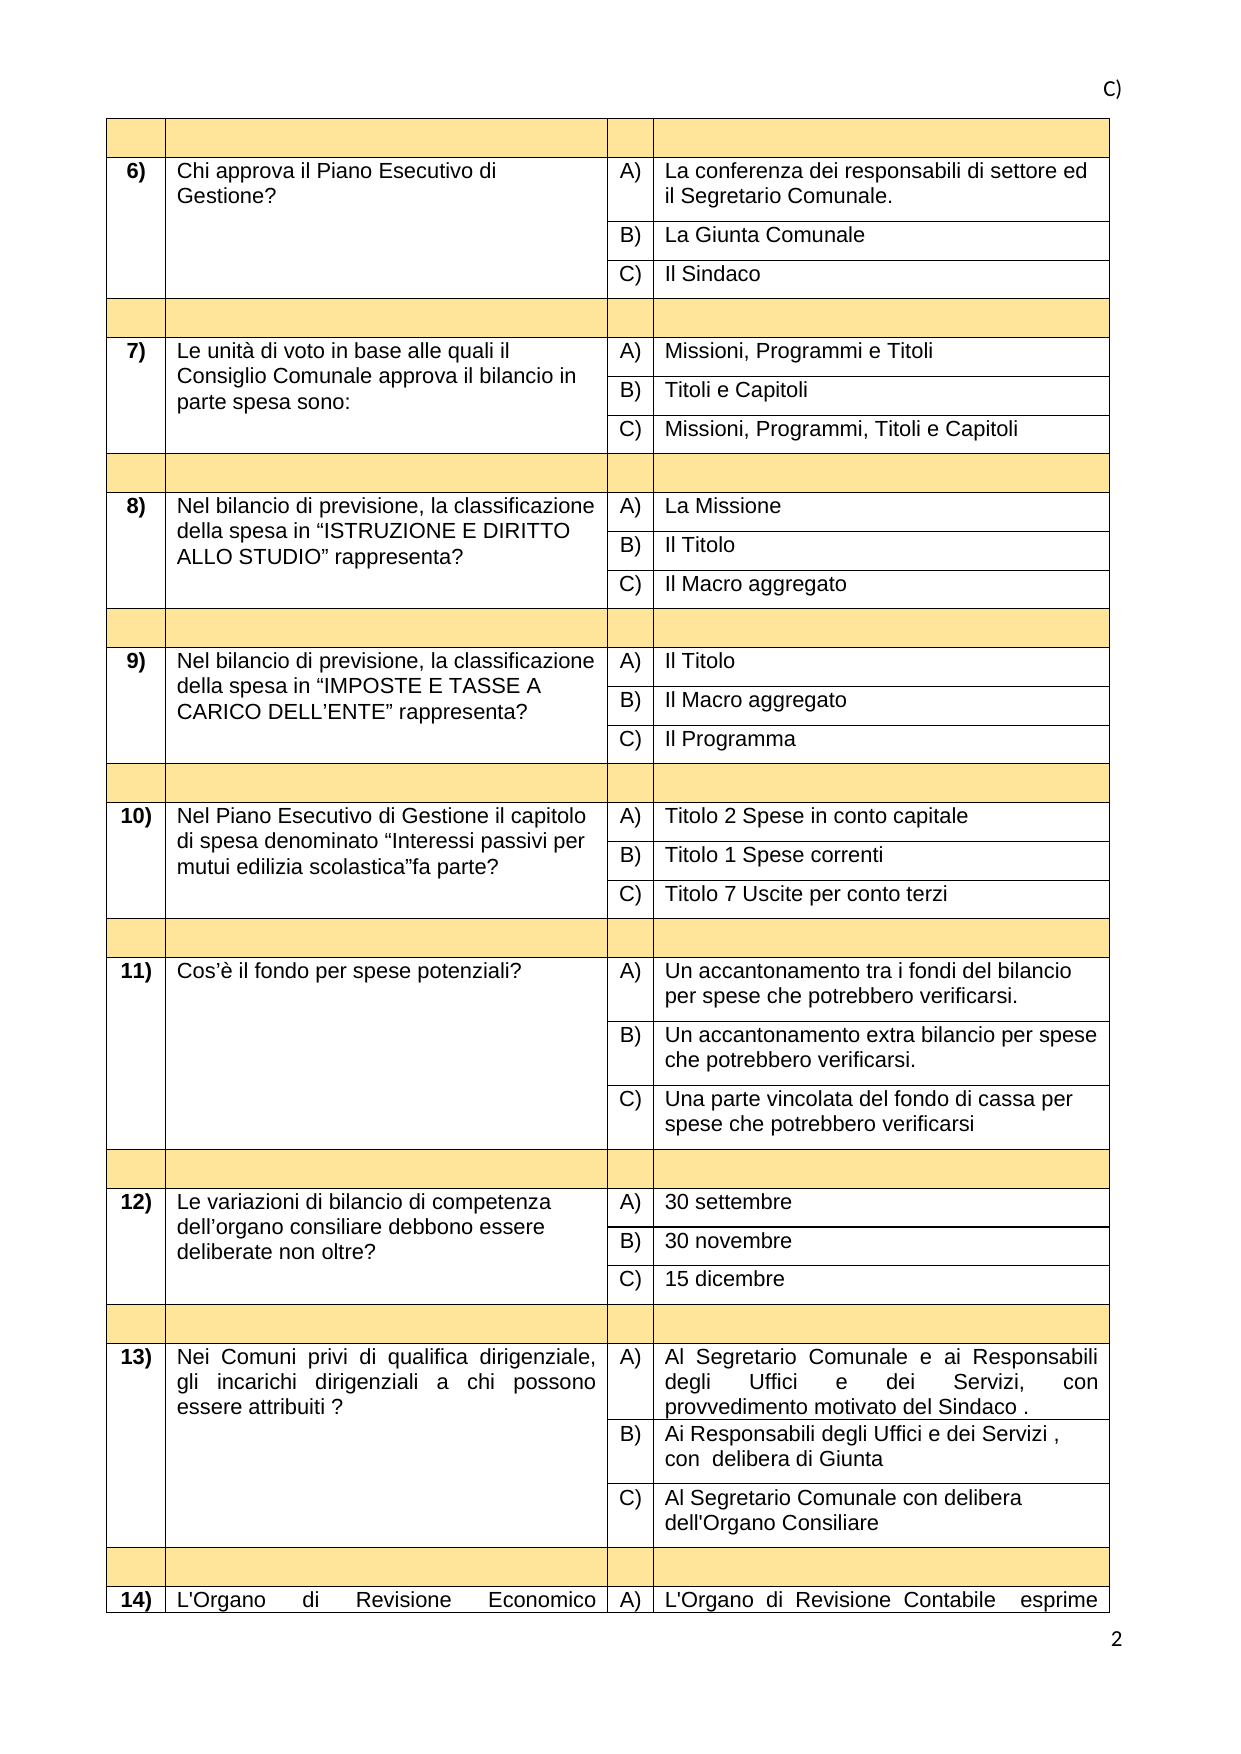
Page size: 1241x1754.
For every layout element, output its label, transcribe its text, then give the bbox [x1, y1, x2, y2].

table_cell La conferenza dei responsabili di settore ed il Segretario Comunale. [654, 158, 1109, 221]
table_cell B) [608, 687, 653, 724]
table_cell C) [608, 1266, 653, 1304]
table_cell Missioni, Programmi, Titoli e Capitoli [654, 416, 1109, 453]
table_cell 9) [107, 648, 165, 763]
table_cell [166, 609, 607, 647]
table_cell [107, 609, 165, 647]
table_cell Un accantonamento extra bilancio per spese che potrebbero verificarsi. [654, 1022, 1109, 1085]
table_cell A) [608, 493, 653, 531]
table_cell [654, 119, 1109, 157]
table_cell 30 novembre [654, 1228, 1109, 1265]
table_cell 14) [107, 1587, 165, 1612]
table_cell 10) [107, 803, 165, 918]
table_cell [166, 919, 607, 957]
table_cell [608, 119, 653, 157]
table_cell [166, 119, 607, 157]
table_cell [608, 764, 653, 802]
table_cell Nel Piano Esecutivo di Gestione il capitolo di spesa denominato “Interessi passivi per mutui edilizia scolastica”fa parte? [166, 803, 607, 918]
table_cell Chi approva il Piano Esecutivo di Gestione? [166, 158, 607, 298]
table_cell A) [608, 1189, 653, 1226]
table_cell La Giunta Comunale [654, 222, 1109, 259]
table_cell A) [608, 803, 653, 841]
table_cell Il Titolo [654, 532, 1109, 569]
table_cell [654, 1150, 1109, 1188]
table_cell Le variazioni di bilancio di competenza dell’organo consiliare debbono essere deliberate non oltre? [166, 1189, 607, 1304]
table_cell [654, 454, 1109, 492]
table_cell 11) [107, 958, 165, 1149]
table_cell [608, 919, 653, 957]
table_cell A) [608, 1344, 653, 1419]
table_cell B) [608, 377, 653, 414]
table_cell 7) [107, 338, 165, 453]
table_cell [166, 1150, 607, 1188]
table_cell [166, 1587, 607, 1612]
table_cell [654, 609, 1109, 647]
table_cell Al Segretario Comunale e ai Responsabili degli Uffici e dei Servizi, con provvedimento motivato del Sindaco . [654, 1344, 1109, 1419]
table_cell [107, 764, 165, 802]
table_cell B) [608, 842, 653, 879]
table_cell Il Titolo [654, 648, 1109, 686]
table_cell [608, 454, 653, 492]
table_cell A) [608, 158, 653, 221]
table_cell Un accantonamento tra i fondi del bilancio per spese che potrebbero verificarsi. [654, 958, 1109, 1021]
table_cell Nei Comuni privi di qualifica dirigenziale, gli incarichi dirigenziali a chi possono essere attribuiti ? [166, 1344, 607, 1547]
table_cell Nel bilancio di previsione, la classificazione della spesa in “IMPOSTE E TASSE A CARICO DELL’ENTE” rappresenta? [166, 648, 607, 763]
table_cell Il Macro aggregato [654, 687, 1109, 724]
table_cell C) [608, 881, 653, 918]
table_cell [107, 1305, 165, 1343]
table_cell A) [608, 338, 653, 376]
table_cell [608, 1548, 653, 1586]
table_cell C) [608, 1484, 653, 1547]
table_cell [107, 919, 165, 957]
table_cell 6) [107, 158, 165, 298]
table_cell B) [608, 1228, 653, 1265]
table_cell C) [608, 416, 653, 453]
table_cell B) [608, 1022, 653, 1085]
table_cell [608, 609, 653, 647]
table_cell Titoli e Capitoli [654, 377, 1109, 414]
table_cell A) [608, 648, 653, 686]
table_cell [166, 1305, 607, 1343]
table_cell [166, 454, 607, 492]
table_cell [608, 299, 653, 337]
table_cell [608, 1150, 653, 1188]
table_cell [654, 1587, 1109, 1612]
table_cell [107, 454, 165, 492]
table_cell Una parte vincolata del fondo di cassa per spese che potrebbero verificarsi [654, 1086, 1109, 1149]
table_cell 13) [107, 1344, 165, 1547]
table_cell [654, 919, 1109, 957]
table_cell Nel bilancio di previsione, la classificazione della spesa in “ISTRUZIONE E DIRITTO ALLO STUDIO” rappresenta? [166, 493, 607, 608]
table_cell Al Segretario Comunale con delibera dell'Organo Consiliare [654, 1484, 1109, 1547]
table_cell Il Programma [654, 726, 1109, 763]
table_cell Le unità di voto in base alle quali il Consiglio Comunale approva il bilancio in parte spesa sono: [166, 338, 607, 453]
table_cell [166, 299, 607, 337]
table_cell 8) [107, 493, 165, 608]
table_cell C) [608, 1086, 653, 1149]
table_cell [608, 1305, 653, 1343]
table_cell Ai Responsabili degli Uffici e dei Servizi , con delibera di Giunta [654, 1420, 1109, 1483]
table_cell Titolo 1 Spese correnti [654, 842, 1109, 879]
table_cell Il Macro aggregato [654, 571, 1109, 608]
table_cell C) [608, 571, 653, 608]
table_cell Titolo 2 Spese in conto capitale [654, 803, 1109, 841]
table_cell 15 dicembre [654, 1266, 1109, 1304]
table_cell [107, 119, 165, 157]
table_cell [654, 1305, 1109, 1343]
table_cell A) [608, 1587, 653, 1612]
table_cell Il Sindaco [654, 261, 1109, 298]
table_cell [107, 299, 165, 337]
table_cell C) [608, 726, 653, 763]
table_cell B) [608, 1420, 653, 1483]
table_cell Missioni, Programmi e Titoli [654, 338, 1109, 376]
table_cell La Missione [654, 493, 1109, 531]
table_cell 12) [107, 1189, 165, 1304]
table_cell [107, 1548, 165, 1586]
table_cell B) [608, 222, 653, 259]
table_cell [166, 764, 607, 802]
table_cell Cos’è il fondo per spese potenziali? [166, 958, 607, 1149]
table_cell [654, 299, 1109, 337]
table_cell B) [608, 532, 653, 569]
table_cell [654, 1548, 1109, 1586]
table_cell A) [608, 958, 653, 1021]
table_cell C) [608, 261, 653, 298]
table_cell [654, 764, 1109, 802]
table_cell 30 settembre [654, 1189, 1109, 1226]
table_cell [107, 1150, 165, 1188]
table_cell Titolo 7 Uscite per conto terzi [654, 881, 1109, 918]
table_cell [166, 1548, 607, 1586]
